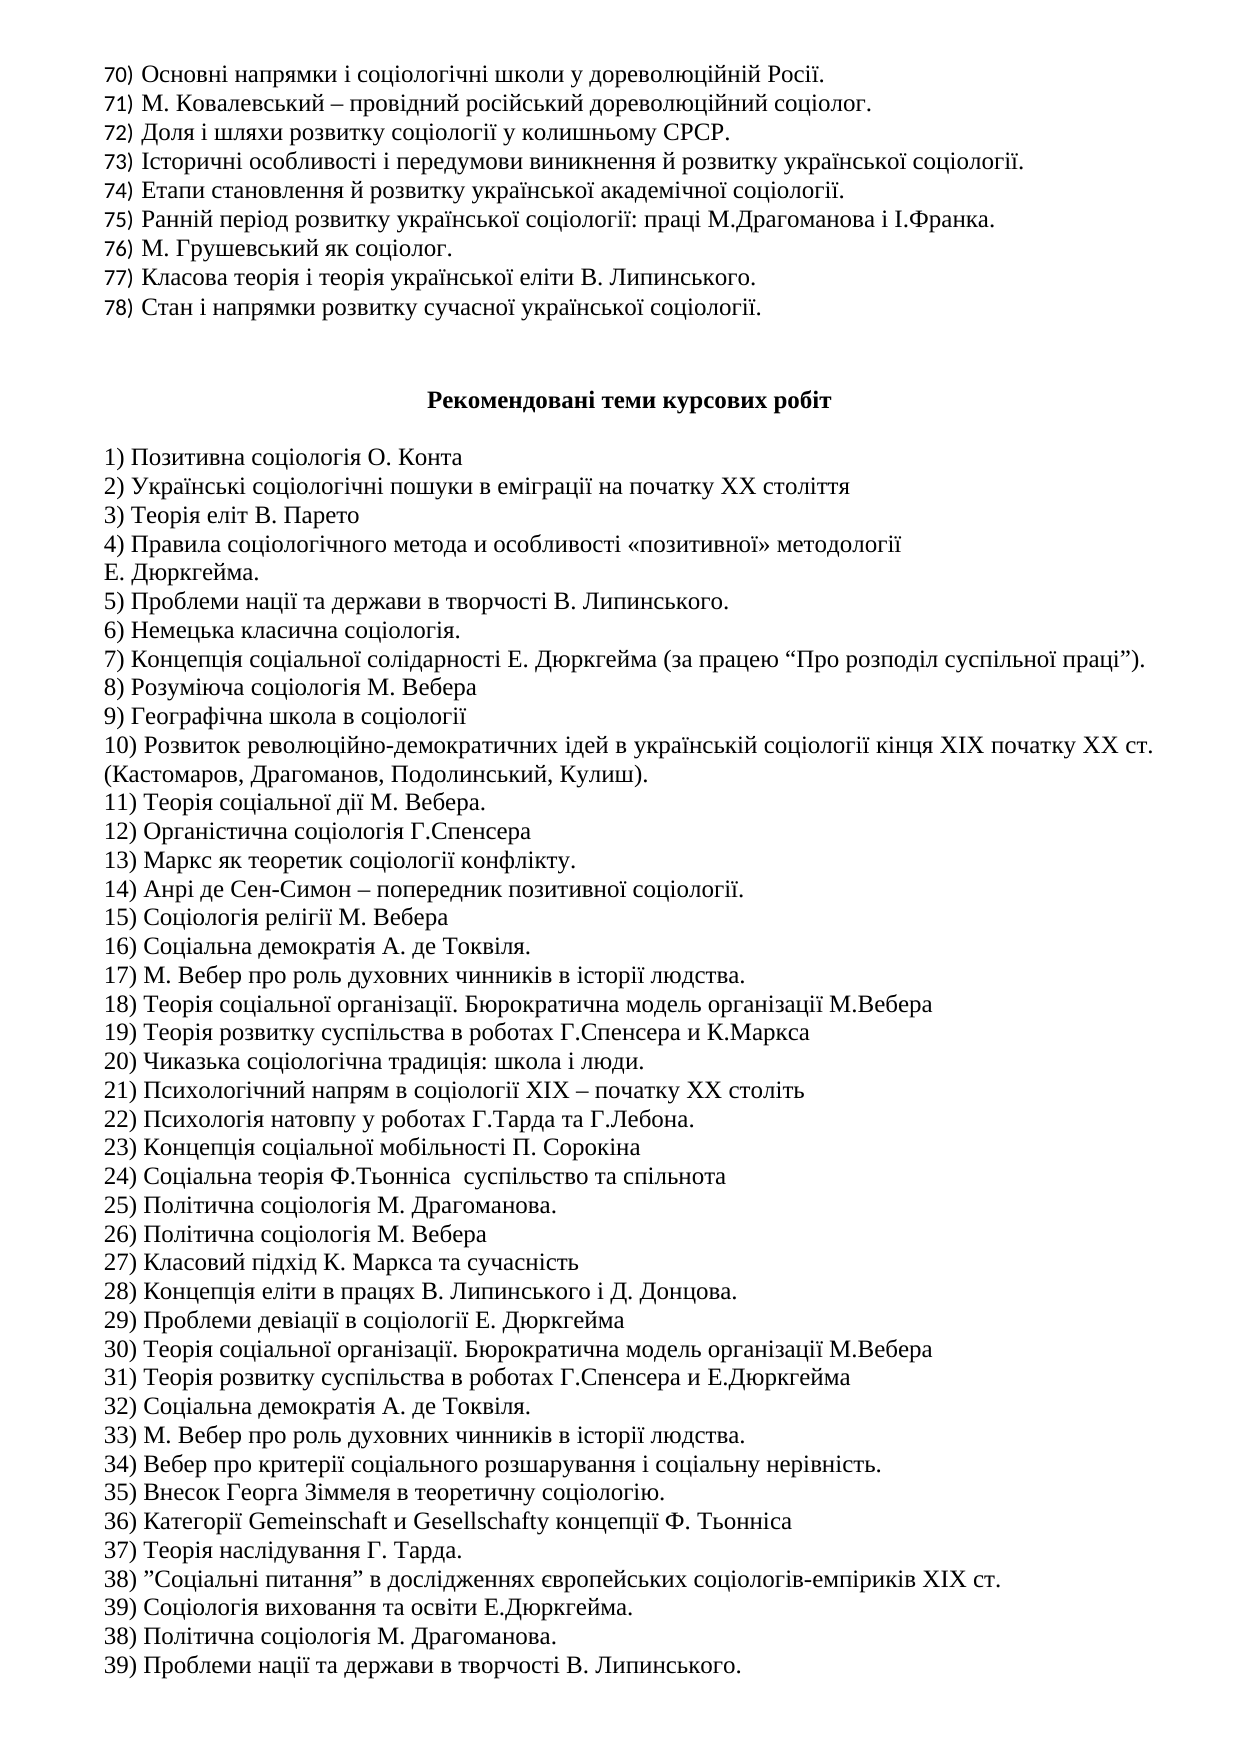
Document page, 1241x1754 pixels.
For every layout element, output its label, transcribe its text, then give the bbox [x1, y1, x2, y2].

text 14) Анрі де Сен-Симон – попередник позитивної соціології. [103, 874, 1155, 902]
text 16) Соціальна демократія А. де Токвіля. [103, 931, 1155, 960]
text 27) Класовий підхід К. Маркса та сучасність [103, 1247, 1155, 1276]
text 21) Психологічний напрям в соціології ХІХ – початку ХХ століть [103, 1075, 1155, 1104]
text 22) Психологія натовпу у роботах Г.Тарда та Г.Лебона. [103, 1104, 1155, 1132]
text 8) Розуміюча соціологія М. Вебера [103, 672, 1155, 701]
list Класова теорія і теорія української еліти В. Липинського. [103, 262, 1155, 292]
list Доля і шляхи розвитку соціології у колишньому СРСР. [103, 117, 1155, 146]
text 26) Політична соціологія М. Вебера [103, 1219, 1155, 1247]
list Ранній період розвитку української соціології: праці М.Драгоманова і І.Франка. [103, 204, 1155, 233]
list Історичні особливості і передумови виникнення й розвитку української соціології. [103, 146, 1155, 175]
text 17) М. Вебер про роль духовних чинників в історії людства. [103, 960, 1155, 989]
text 10) Розвиток революційно-демократичних ідей в українській соціології кінця ХІХ початку ХХ ст. (Кастомаров, Драгоманов, Подолинський, Кулиш). [103, 730, 1155, 787]
list Етапи становлення й розвитку української академічної соціології. [103, 175, 1155, 204]
text 4) Правила соціологічного метода и особливості «позитивної» методології [103, 529, 1155, 557]
text 6) Немецька класична соціологія. [103, 615, 1155, 644]
text 33) М. Вебер про роль духовних чинників в історії людства. [103, 1420, 1155, 1449]
text 36) Категорії Gemeinschaft и Gesellschaftу концепції Ф. Тьонніса [103, 1506, 1155, 1535]
text 30) Теорія соціальної організації. Бюрократична модель організації М.Вебера [103, 1334, 1155, 1362]
text 1) Позитивна соціологія О. Конта [103, 442, 1155, 471]
text 38) Політична соціологія М. Драгоманова. [103, 1621, 1155, 1650]
text 39) Соціологія виховання та освіти Е.Дюркгейма. [103, 1592, 1155, 1621]
text 7) Концепція соціальної солідарності Е. Дюркгейма (за працею “Про розподіл суспільної праці”). [103, 644, 1155, 672]
text 20) Чиказька соціологічна традиція: школа і люди. [103, 1046, 1155, 1075]
text 23) Концепція соціальної мобільності П. Сорокіна [103, 1132, 1155, 1161]
text 15) Соціологія релігії М. Вебера [103, 902, 1155, 931]
text 37) Теорія наслідування Г. Тарда. [103, 1535, 1155, 1564]
text 2) Українські соціологічні пошуки в еміграції на початку ХХ століття [103, 471, 1155, 500]
text Рекомендовані теми курсових робіт [103, 385, 1155, 414]
text 34) Вебер про критерії соціального розшарування і соціальну нерівність. [103, 1449, 1155, 1477]
text 9) Географічна школа в соціології [103, 701, 1155, 730]
text 11) Теорія соціальної дії М. Вебера. [103, 787, 1155, 816]
text 38) ”Соціальні питання” в дослідженнях європейських соціологів-емпіриків ХІХ ст. [103, 1564, 1155, 1592]
text 39) Проблеми нації та держави в творчості В. Липинського. [103, 1650, 1155, 1679]
text 32) Соціальна демократія А. де Токвіля. [103, 1391, 1155, 1420]
text 35) Внесок Георга Зіммеля в теоретичну соціологію. [103, 1477, 1155, 1506]
list Основні напрямки і соціологічні школи у дореволюційній Росії. [103, 59, 1155, 88]
text 13) Маркс як теоретик соціології конфлікту. [103, 845, 1155, 874]
text 19) Теорія розвитку суспільства в роботах Г.Спенсера и К.Маркса [103, 1017, 1155, 1046]
text 31) Теорія розвитку суспільства в роботах Г.Спенсера и Е.Дюркгейма [103, 1362, 1155, 1391]
text Е. Дюркгейма. [103, 557, 1155, 586]
text 5) Проблеми нації та держави в творчості В. Липинського. [103, 586, 1155, 615]
list Стан і напрямки розвитку сучасної української соціології. [103, 292, 1155, 321]
text 24) Соціальна теорія Ф.Тьонніса суспільство та спільнота [103, 1161, 1155, 1190]
text 29) Проблеми девіації в соціології Е. Дюркгейма [103, 1305, 1155, 1334]
list М. Ковалевський – провідний російський дореволюційний соціолог. [103, 88, 1155, 117]
text 3) Теорія еліт В. Парето [103, 500, 1155, 529]
list М. Грушевський як соціолог. [103, 233, 1155, 262]
text 12) Органістична соціологія Г.Спенсера [103, 816, 1155, 845]
text 25) Політична соціологія М. Драгоманова. [103, 1190, 1155, 1219]
text 28) Концепція еліти в працях В. Липинського і Д. Донцова. [103, 1276, 1155, 1305]
text 18) Теорія соціальної організації. Бюрократична модель організації М.Вебера [103, 989, 1155, 1017]
